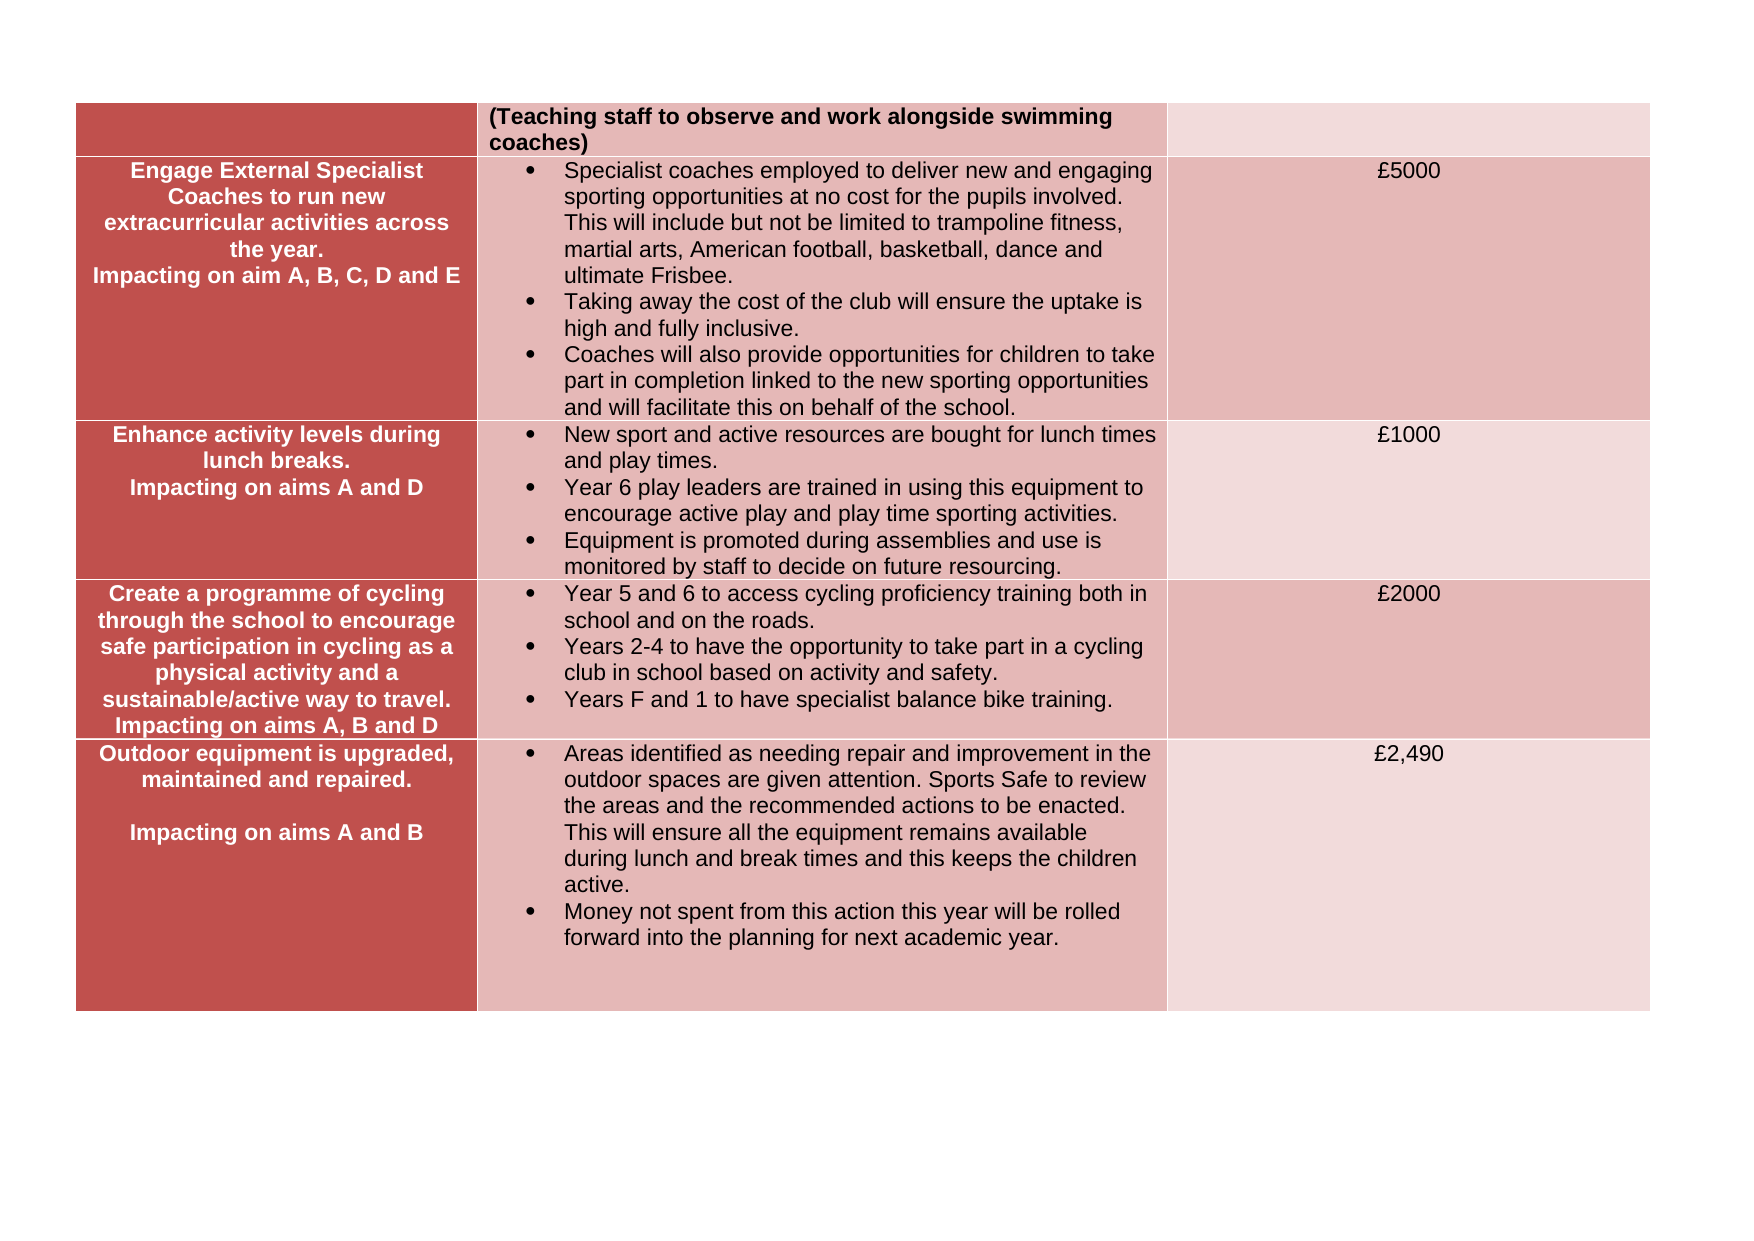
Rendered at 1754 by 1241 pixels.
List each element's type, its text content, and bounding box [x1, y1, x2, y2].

table_cell New sport and active resources are bought for lunch times and play times. Year 6 play leaders are trained in using this equipment to encourage active play and play time sporting activities. Equipment is promoted during assemblies and use is monitored by staff to decide on future resourcing. [478, 421, 1167, 579]
table_cell Year 5 and 6 to access cycling proficiency training both in school and on the roads. Years 2-4 to have the opportunity to take part in a cycling club in school based on activity and safety. Years F and 1 to have specialist balance bike training. [478, 580, 1167, 738]
table_cell £5000 [1168, 157, 1650, 420]
table_cell £1000 [1168, 421, 1650, 579]
table_cell Specialist coaches employed to deliver new and engaging sporting opportunities at no cost for the pupils involved. This will include but not be limited to trampoline fitness, martial arts, American football, basketball, dance and ultimate Frisbee. Taking away the cost of the club will ensure the uptake is high and fully inclusive. Coaches will also provide opportunities for children to take part in completion linked to the new sporting opportunities and will facilitate this on behalf of the school. [478, 157, 1167, 420]
table_cell £2,490 [1168, 740, 1650, 1011]
table_cell Enhance activity levels during lunch breaks. Impacting on aims A and D [76, 421, 477, 579]
table_cell Outdoor equipment is upgraded, maintained and repaired. Impacting on aims A and B [76, 740, 477, 1011]
table_cell Create a programme of cycling through the school to encourage safe participation in cycling as a physical activity and a sustainable/active way to travel. Impacting on aims A, B and D [76, 580, 477, 738]
table_cell Areas identified as needing repair and improvement in the outdoor spaces are given attention. Sports Safe to review the areas and the recommended actions to be enacted. This will ensure all the equipment remains available during lunch and break times and this keeps the children active. Money not spent from this action this year will be rolled forward into the planning for next academic year. [478, 740, 1167, 1011]
table_cell £2000 [1168, 580, 1650, 738]
table_cell Engage External Specialist Coaches to run new extracurricular activities across the year. Impacting on aim A, B, C, D and E [76, 157, 477, 420]
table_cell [76, 103, 477, 156]
table_cell £1000 [1168, 103, 1650, 156]
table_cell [478, 103, 1167, 156]
